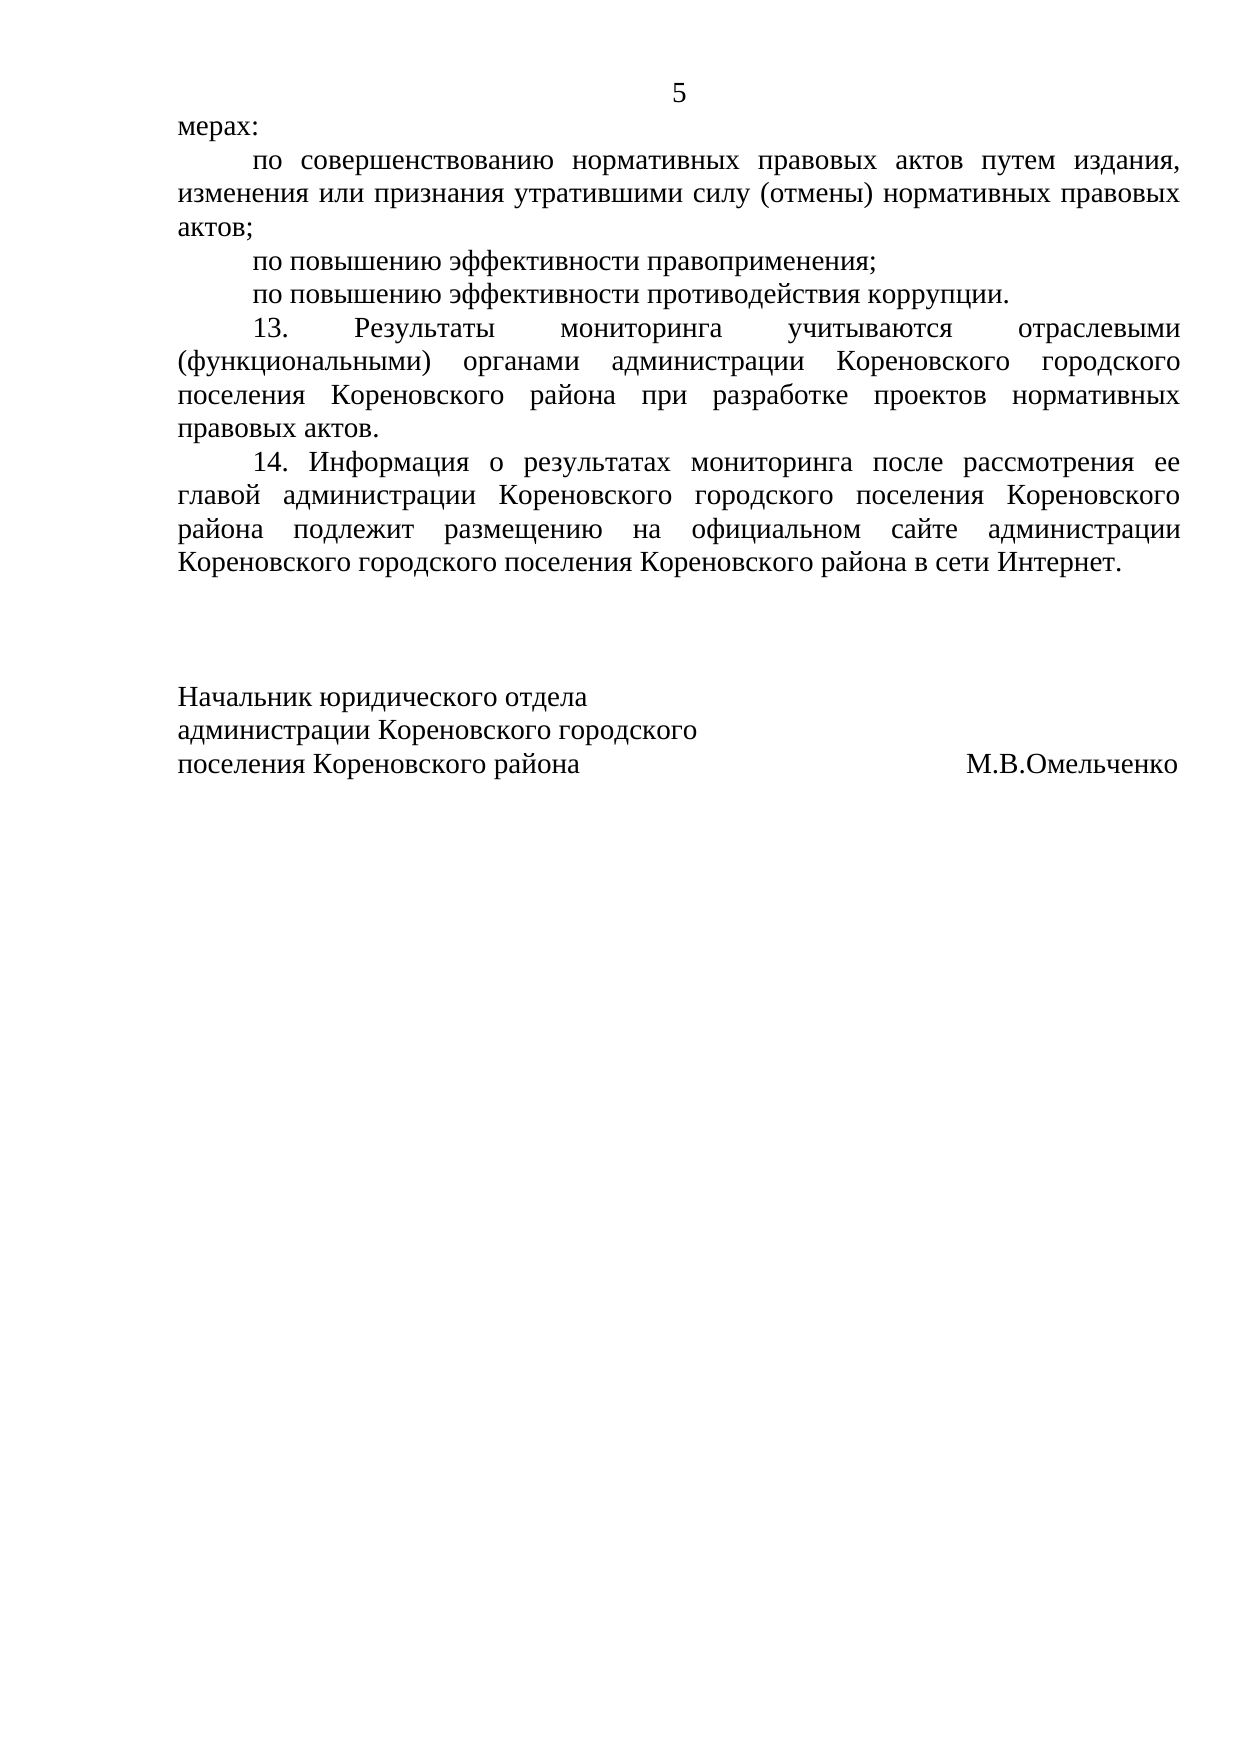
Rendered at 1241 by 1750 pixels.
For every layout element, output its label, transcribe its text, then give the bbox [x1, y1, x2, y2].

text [177, 108, 1181, 142]
text администрации Кореновского городского [177, 712, 1181, 746]
text 13. Результаты мониторинга учитываются отраслевыми (функциональными) органами администрации Кореновского городского поселения Кореновского района при разработке проектов нормативных правовых актов. [177, 310, 1181, 444]
text по повышению эффективности противодействия коррупции. [177, 276, 1181, 310]
text поселения Кореновского района М.В.Омельченко [177, 746, 1181, 779]
text 14. Информация о результатах мониторинга после рассмотрения ее главой администрации Кореновского городского поселения Кореновского района подлежит размещению на официальном сайте администрации Кореновского городского поселения Кореновского района в сети Интернет. [177, 444, 1181, 578]
text по совершенствованию нормативных правовых актов путем издания, изменения или признания утратившими силу (отмены) нормативных правовых актов; [177, 142, 1181, 243]
text Начальник юридического отдела [177, 679, 1181, 712]
text по повышению эффективности правоприменения; [177, 243, 1181, 276]
